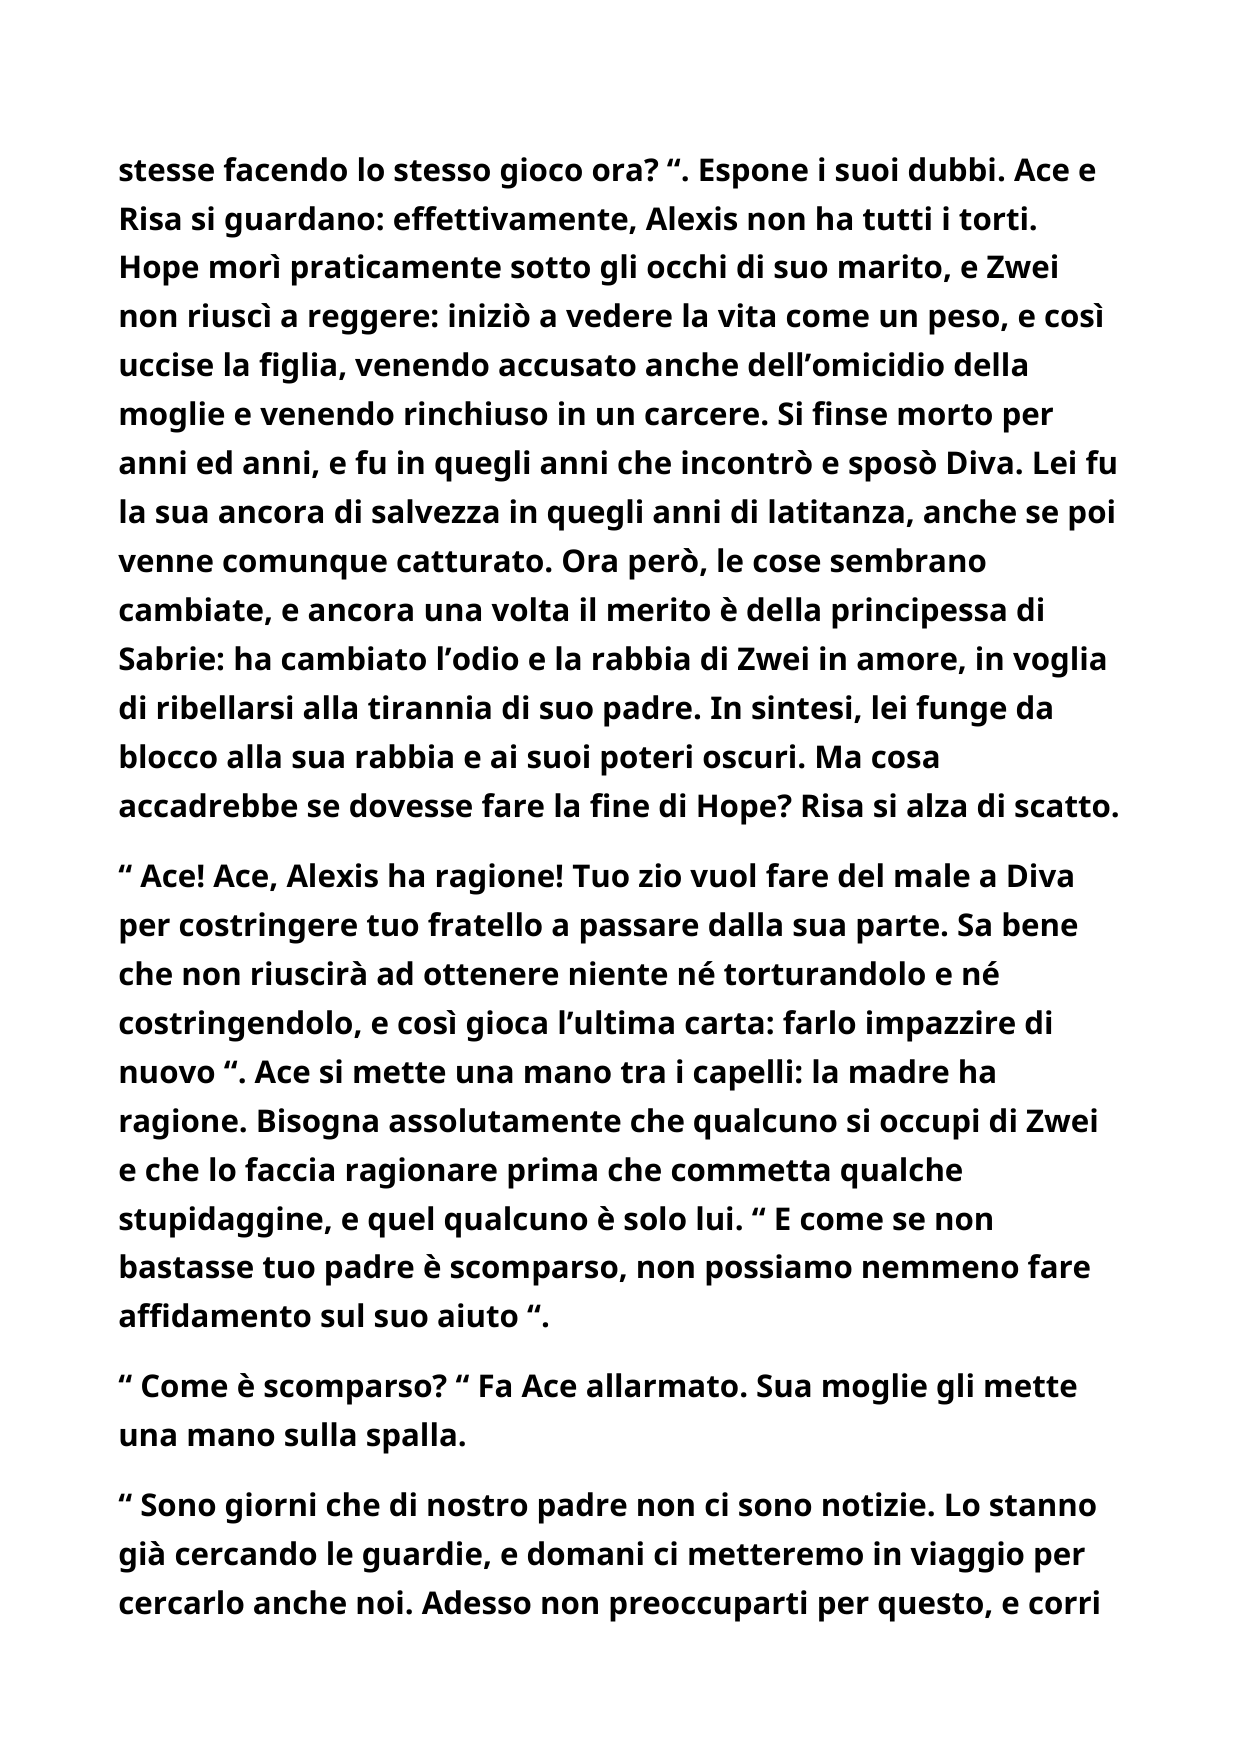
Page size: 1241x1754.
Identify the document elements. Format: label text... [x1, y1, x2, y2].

text “ Come è scomparso? “ Fa Ace allarmato. Sua moglie gli mette una mano sulla spalla. [118, 1364, 1122, 1456]
text “ Ace! Ace, Alexis ha ragione! Tuo zio vuol fare del male a Diva per costringere tuo fratello a passare dalla sua parte. Sa bene che non riuscirà ad ottenere niente né torturandolo e né costringendolo, e così gioca l’ultima carta: farlo impazzire di nuovo “. Ace si mette una mano tra i capelli: la madre ha ragione. Bisogna assolutamente che qualcuno si occupi di Zwei e che lo faccia ragionare prima che commetta qualche stupidaggine, e quel qualcuno è solo lui. “ E come se non bastasse tuo padre è scomparso, non possiamo nemmeno fare affidamento sul suo aiuto “. [118, 854, 1122, 1337]
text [118, 1483, 1122, 1623]
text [118, 148, 1122, 827]
